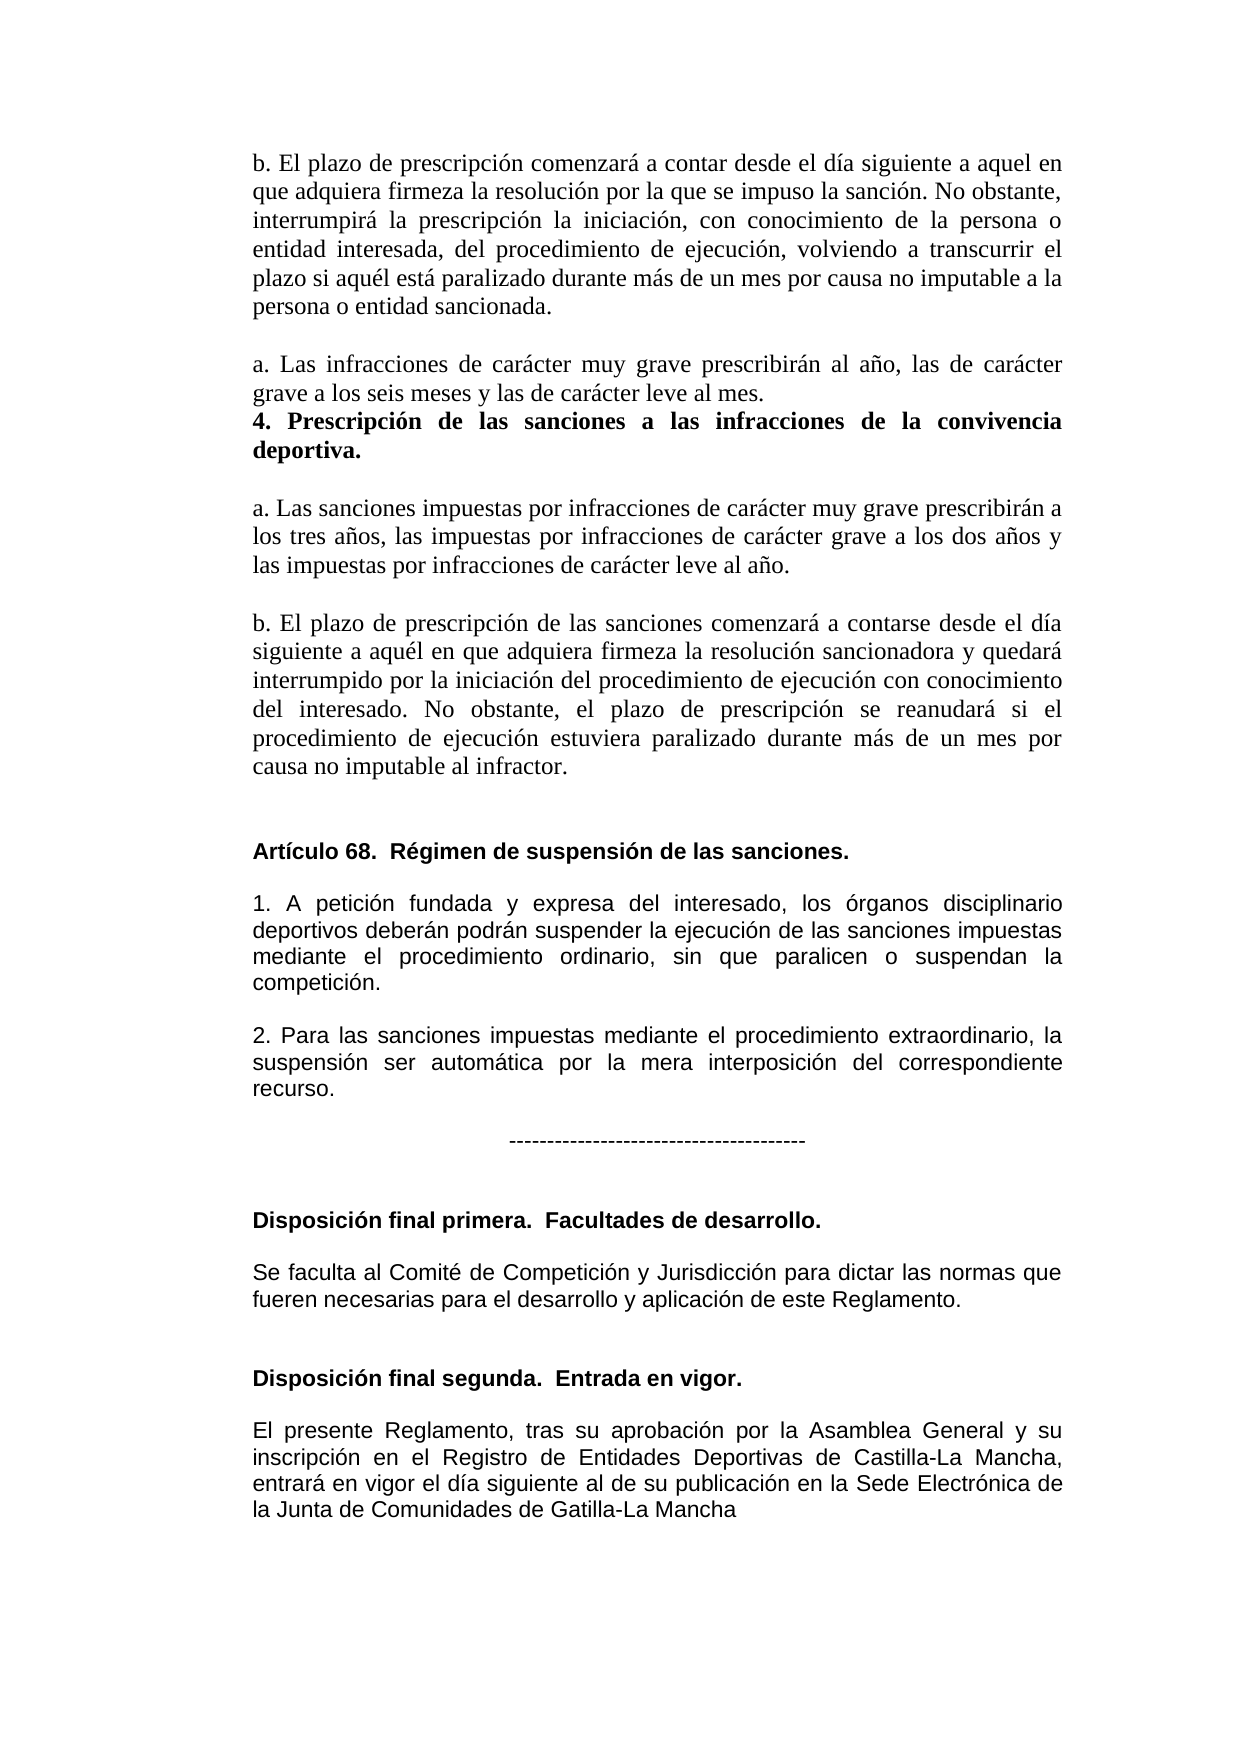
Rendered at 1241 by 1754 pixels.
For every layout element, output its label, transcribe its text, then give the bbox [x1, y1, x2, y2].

text 4. Prescripción de las sanciones a las infracciones de la convivencia deportiva. [252, 406, 1063, 464]
text Artículo 68. Régimen de suspensión de las sanciones. [252, 838, 1063, 864]
text --------------------------------------- [252, 1127, 1063, 1154]
text Se faculta al Comité de Competición y Jurisdicción para dictar las normas que fueren necesarias para el desarrollo y aplicación de este Reglamento. [252, 1259, 1063, 1312]
text a. Las sanciones impuestas por infracciones de carácter muy grave prescribirán a los tres años, las impuestas por infracciones de carácter grave a los dos años y las impuestas por infracciones de carácter leve al año. [252, 493, 1063, 579]
text b. El plazo de prescripción comenzará a contar desde el día siguiente a aquel en que adquiera firmeza la resolución por la que se impuso la sanción. No obstante, interrumpirá la prescripción la iniciación, con conocimiento de la persona o entidad interesada, del procedimiento de ejecución, volviendo a transcurrir el plazo si aquél está paralizado durante más de un mes por causa no imputable a la persona o entidad sancionada. [252, 148, 1063, 320]
text El presente Reglamento, tras su aprobación por la Asamblea General y su inscripción en el Registro de Entidades Deportivas de Castilla-La Mancha, entrará en vigor el día siguiente al de su publicación en la Sede Electrónica de la Junta de Comunidades de Gatilla-La Mancha [252, 1417, 1063, 1523]
text 1. A petición fundada y expresa del interesado, los órganos disciplinario deportivos deberán podrán suspender la ejecución de las sanciones impuestas mediante el procedimiento ordinario, sin que paralicen o suspendan la competición. [252, 890, 1063, 996]
text b. El plazo de prescripción de las sanciones comenzará a contarse desde el día siguiente a aquél en que adquiera firmeza la resolución sancionadora y quedará interrumpido por la iniciación del procedimiento de ejecución con conocimiento del interesado. No obstante, el plazo de prescripción se reanudará si el procedimiento de ejecución estuviera paralizado durante más de un mes por causa no imputable al infractor. [252, 608, 1063, 780]
text Disposición final primera. Facultades de desarrollo. [252, 1207, 1063, 1233]
text a. Las infracciones de carácter muy grave prescribirán al año, las de carácter grave a los seis meses y las de carácter leve al mes. [252, 349, 1063, 406]
text 2. Para las sanciones impuestas mediante el procedimiento extraordinario, la suspensión ser automática por la mera interposición del correspondiente recurso. [252, 1022, 1063, 1101]
text Disposición final segunda. Entrada en vigor. [252, 1365, 1063, 1391]
